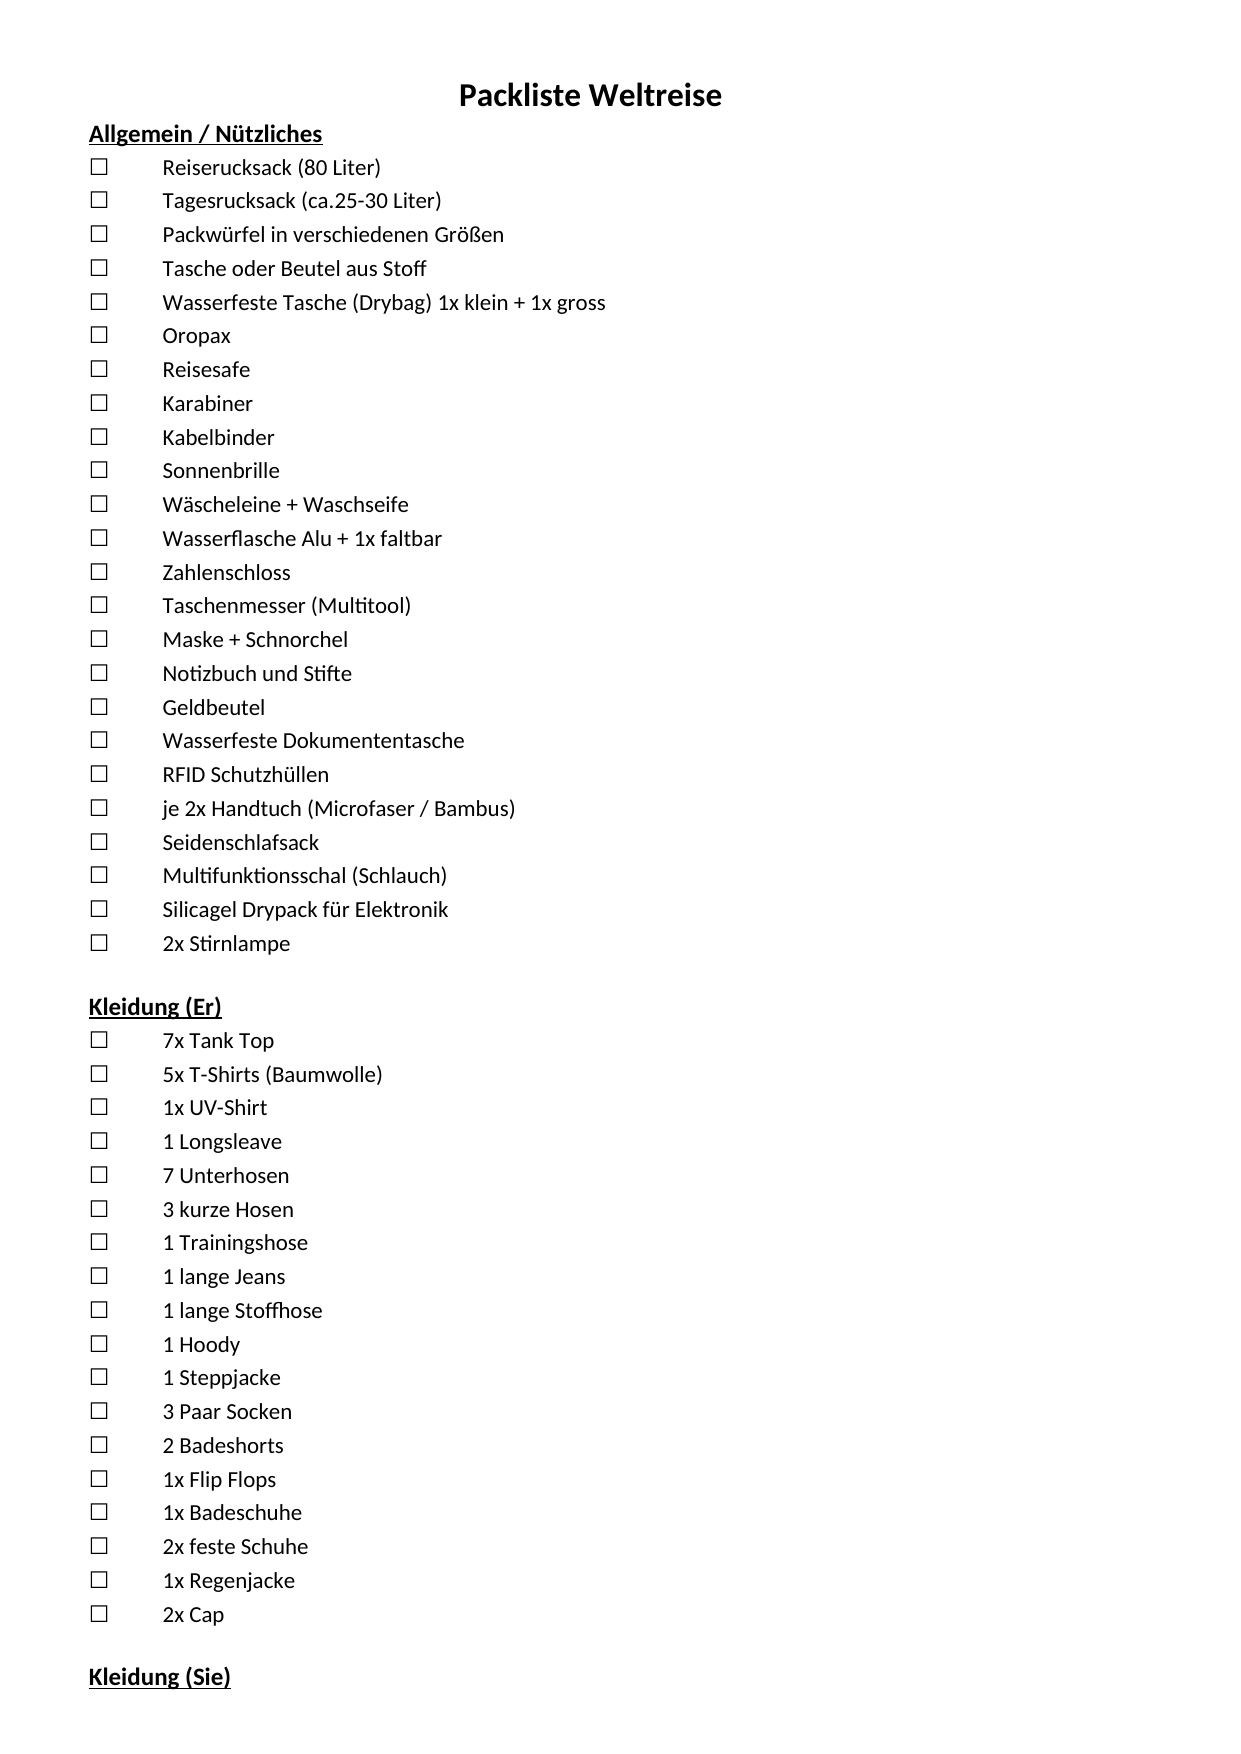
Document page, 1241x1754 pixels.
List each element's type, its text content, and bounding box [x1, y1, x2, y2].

text 2x Cap [89, 1598, 1093, 1629]
text Wasserfeste Tasche (Drybag) 1x klein + 1x gross [89, 286, 1093, 317]
text 3 Paar Socken [89, 1395, 1093, 1426]
text 1x Flip Flops [89, 1463, 1093, 1494]
text Kleidung (Er) [89, 991, 1093, 1021]
text Reiserucksack (80 Liter) [89, 151, 1093, 182]
text 1x Badeschuhe [89, 1496, 1093, 1528]
text Wasserflasche Alu + 1x faltbar [89, 522, 1093, 553]
text Geldbeutel [89, 691, 1093, 722]
text Seidenschlafsack [89, 826, 1093, 857]
text 2x feste Schuhe [89, 1530, 1093, 1561]
text Maske + Schnorchel [89, 623, 1093, 654]
text Zahlenschloss [89, 556, 1093, 587]
text 1 Steppjacke [89, 1361, 1093, 1393]
text 3 kurze Hosen [89, 1193, 1093, 1224]
text Kleidung (Sie) [89, 1662, 1093, 1692]
text 1 Hoody [89, 1328, 1093, 1359]
text Karabiner [89, 387, 1093, 418]
text Tagesrucksack (ca.25-30 Liter) [89, 184, 1093, 216]
text Oropax [89, 319, 1093, 351]
text Packliste Weltreise [89, 74, 1093, 114]
text 1 Longsleave [89, 1125, 1093, 1156]
text 2x Stirnlampe [89, 927, 1093, 958]
text 1 lange Jeans [89, 1260, 1093, 1291]
text 1 Trainingshose [89, 1226, 1093, 1258]
text Multifunktionsschal (Schlauch) [89, 859, 1093, 891]
text Allgemein / Nützliches [89, 118, 1093, 148]
text Kabelbinder [89, 421, 1093, 452]
text 5x T-Shirts (Baumwolle) [89, 1058, 1093, 1089]
text Notizbuch und Stifte [89, 657, 1093, 688]
text Wäscheleine + Waschseife [89, 488, 1093, 519]
text 2 Badeshorts [89, 1429, 1093, 1460]
text Packwürfel in verschiedenen Größen [89, 218, 1093, 249]
text Silicagel Drypack für Elektronik [89, 893, 1093, 924]
text RFID Schutzhüllen [89, 758, 1093, 789]
text 7x Tank Top [89, 1024, 1093, 1055]
text 1 lange Stoffhose [89, 1294, 1093, 1325]
text 1x Regenjacke [89, 1564, 1093, 1595]
text 7 Unterhosen [89, 1159, 1093, 1190]
text Wasserfeste Dokumententasche [89, 724, 1093, 756]
text Tasche oder Beutel aus Stoff [89, 252, 1093, 283]
text je 2x Handtuch (Microfaser / Bambus) [89, 792, 1093, 823]
text Taschenmesser (Multitool) [89, 589, 1093, 621]
text Reisesafe [89, 353, 1093, 384]
text 1x UV-Shirt [89, 1091, 1093, 1123]
text Sonnenbrille [89, 454, 1093, 486]
